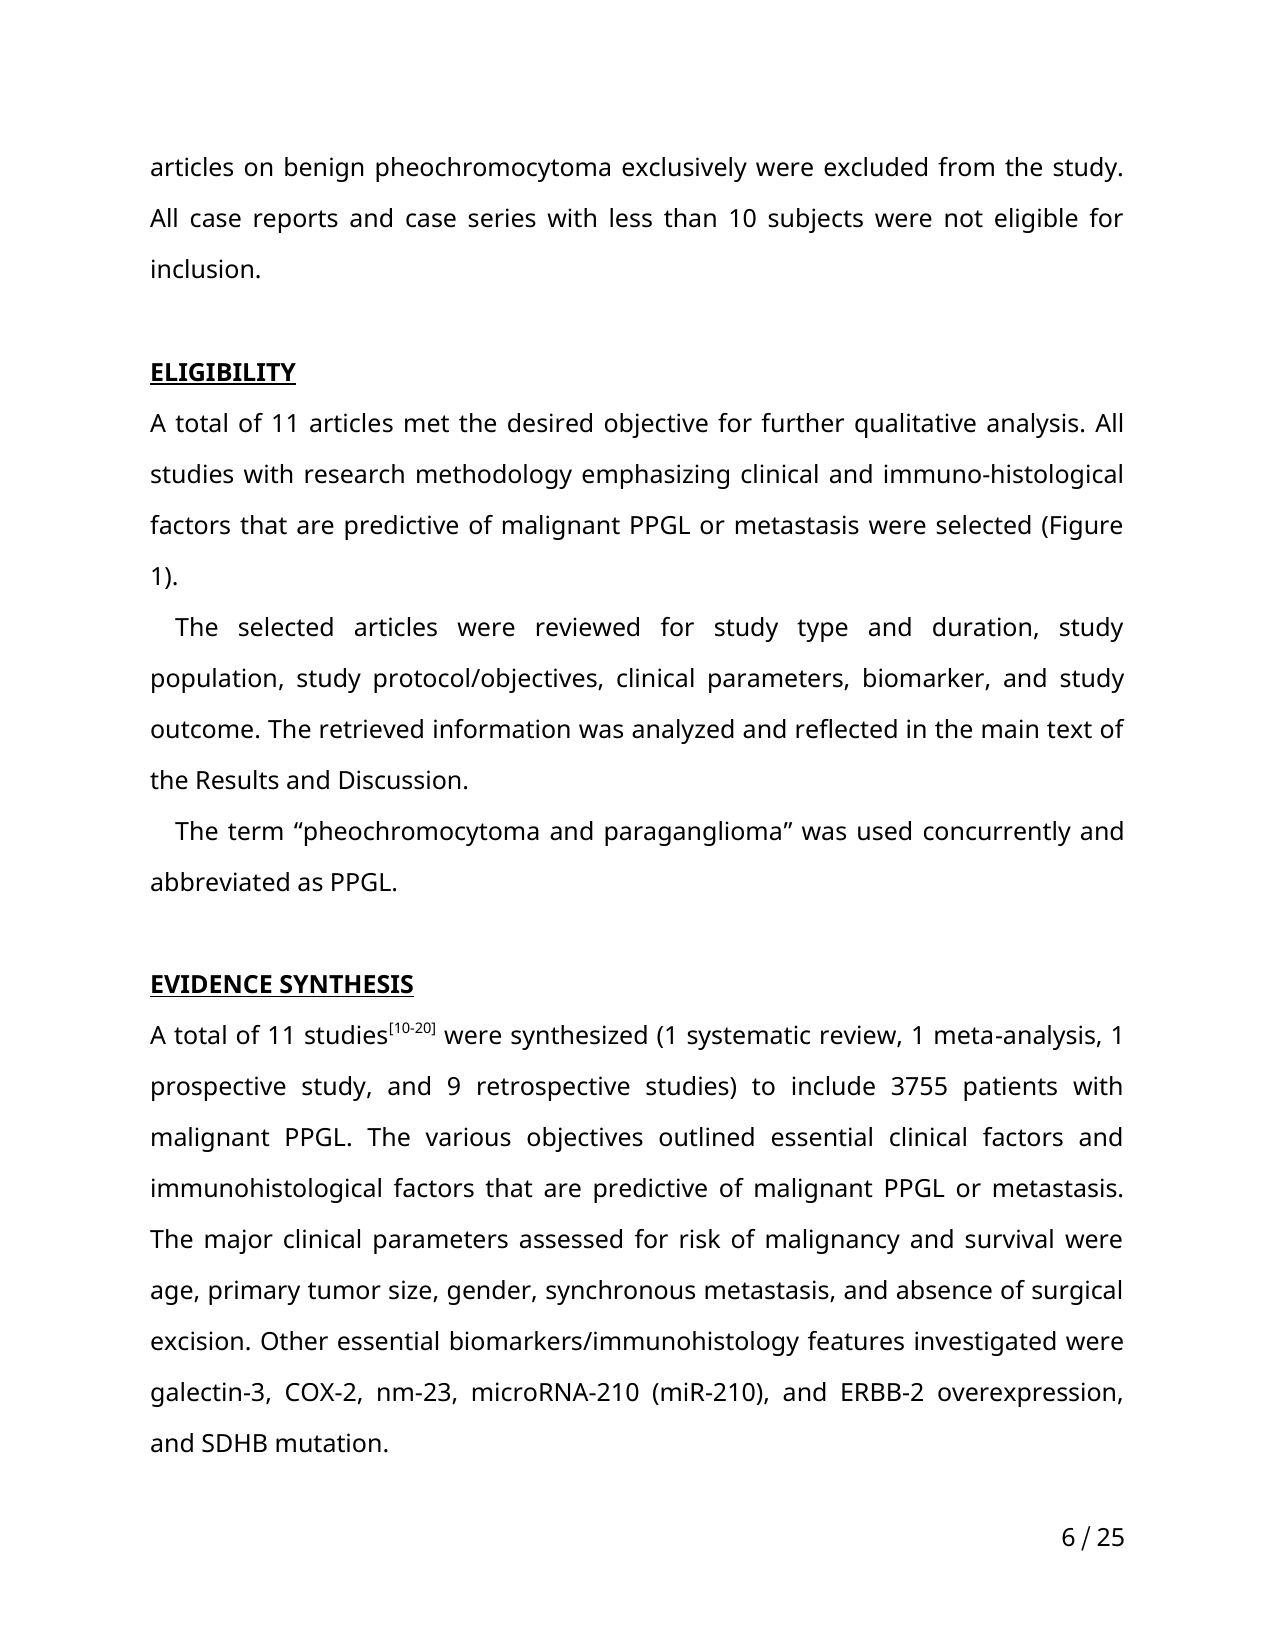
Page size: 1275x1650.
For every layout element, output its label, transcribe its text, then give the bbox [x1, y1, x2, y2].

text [150, 150, 1125, 286]
text A total of 11 studies[10-20] were synthesized (1 systematic review, 1 meta-analysis, 1 prospective study, and 9 retrospective studies) to include 3755 patients with malignant PPGL. The various objectives outlined essential clinical factors and immunohistological factors that are predictive of malignant PPGL or metastasis. The major clinical parameters assessed for risk of malignancy and survival were age, primary tumor size, gender, synchronous metastasis, and absence of surgical excision. Other essential biomarkers/immunohistology features investigated were galectin-3, COX-2, nm-23, microRNA-210 (miR-210), and ERBB-2 overexpression, and SDHB mutation. [150, 1018, 1125, 1375]
text The selected articles were reviewed for study type and duration, study population, study protocol/objectives, clinical parameters, biomarker, and study outcome. The retrieved information was analyzed and reflected in the main text of the Results and Discussion. [150, 609, 1125, 797]
text Eligibility [150, 354, 1125, 388]
text A total of 11 articles met the desired objective for further qualitative analysis. All studies with research methodology emphasizing clinical and immuno-histological factors that are predictive of malignant PPGL or metastasis were selected (Figure 1). [150, 405, 1125, 592]
text The term “pheochromocytoma and paraganglioma” was used concurrently and abbreviated as PPGL. [150, 813, 1125, 899]
text A total of 11 studies[10-20] were synthesized (1 systematic review, 1 meta-analysis, 1 prospective study, and 9 retrospective studies) to include 3755 patients with malignant PPGL. The various objectives outlined essential clinical factors and immunohistological factors that are predictive of malignant PPGL or metastasis. The major clinical parameters assessed for risk of malignancy and survival were age, primary tumor size, gender, synchronous metastasis, and absence of surgical excision. Other essential biomarkers/immunohistology features investigated were galectin-3, COX-2, nm-23, microRNA-210 (miR-210), and ERBB-2 overexpression, and SDHB mutation. [150, 1409, 1125, 1460]
text Evidence Synthesis [150, 967, 1125, 1001]
